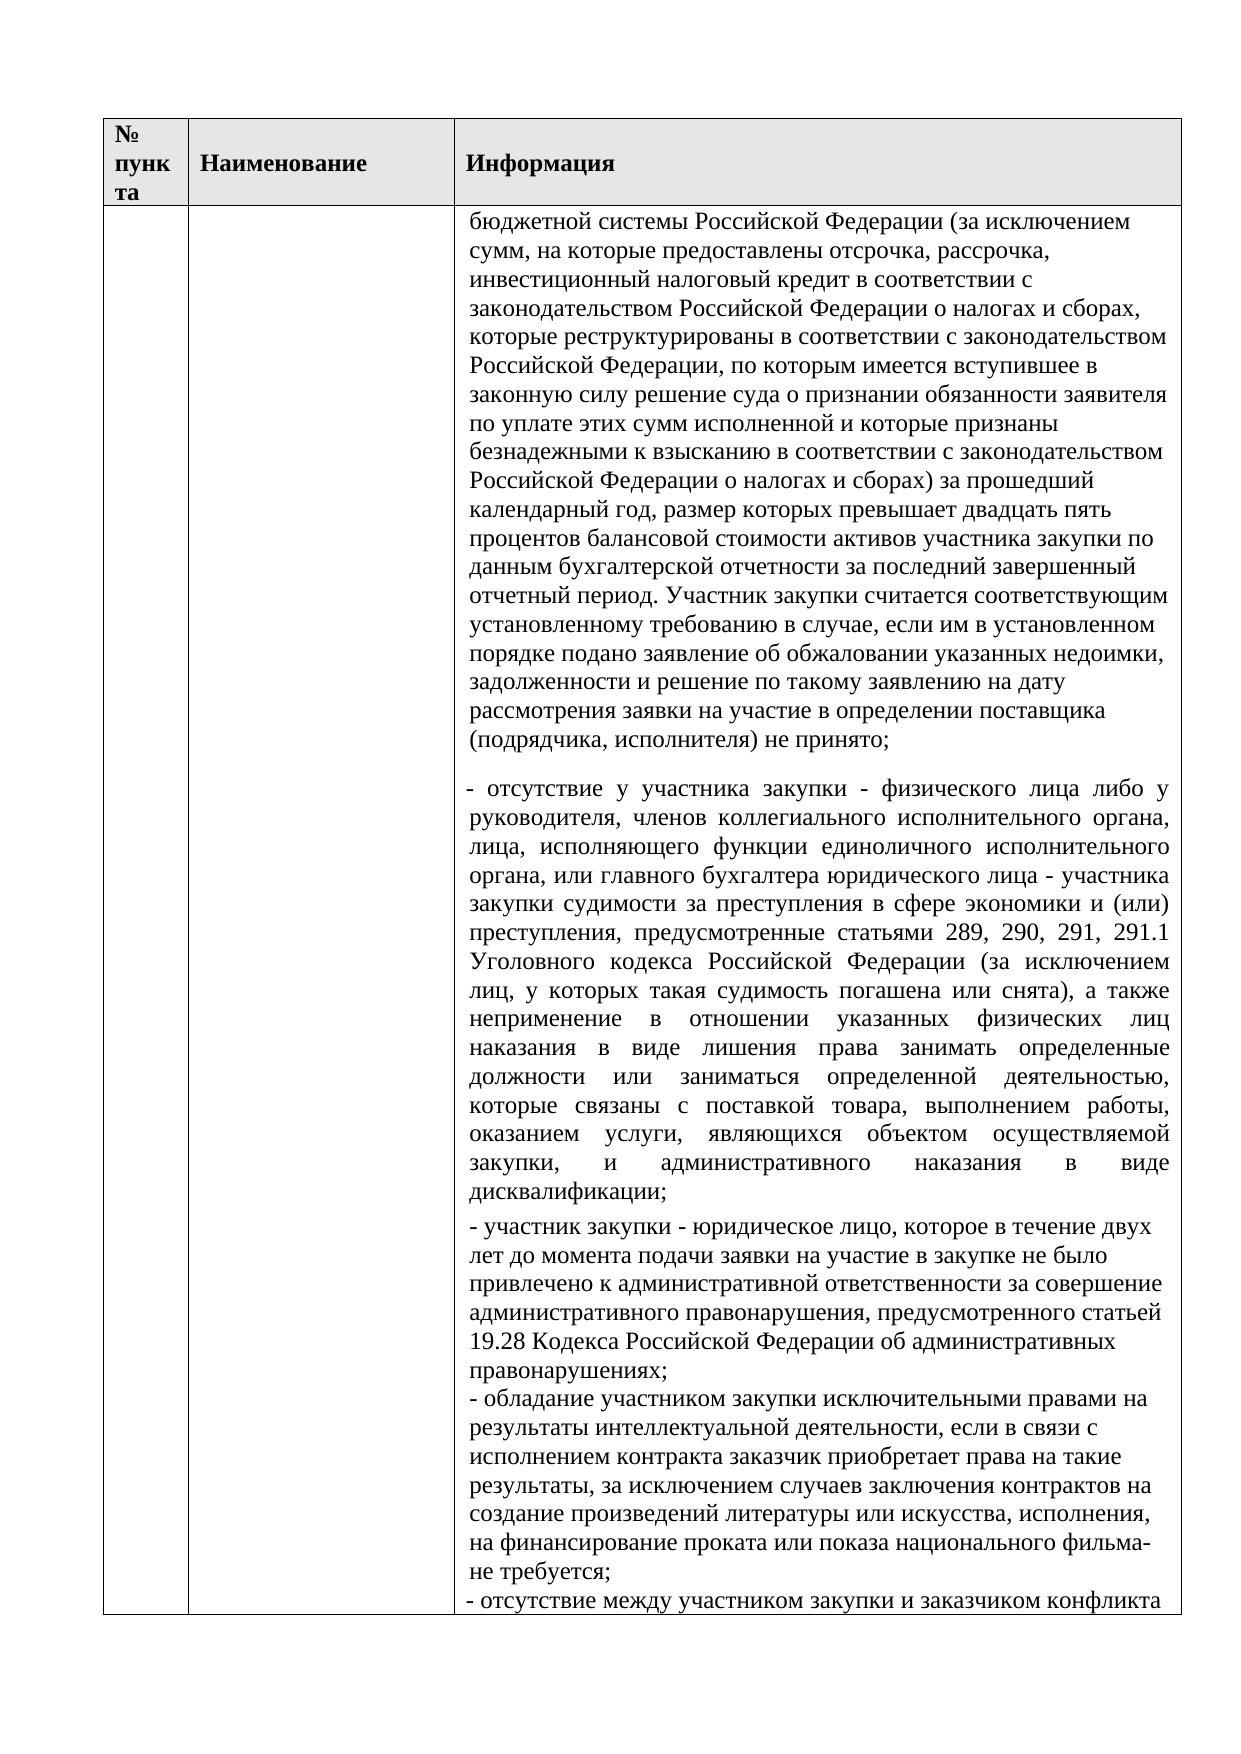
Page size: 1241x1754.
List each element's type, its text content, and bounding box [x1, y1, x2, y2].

table_header Информация [455, 119, 1181, 205]
table_header № пункта [104, 119, 188, 205]
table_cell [189, 206, 454, 1613]
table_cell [455, 206, 1181, 1613]
table_cell [104, 206, 188, 1613]
table_header Наименование [189, 119, 454, 205]
